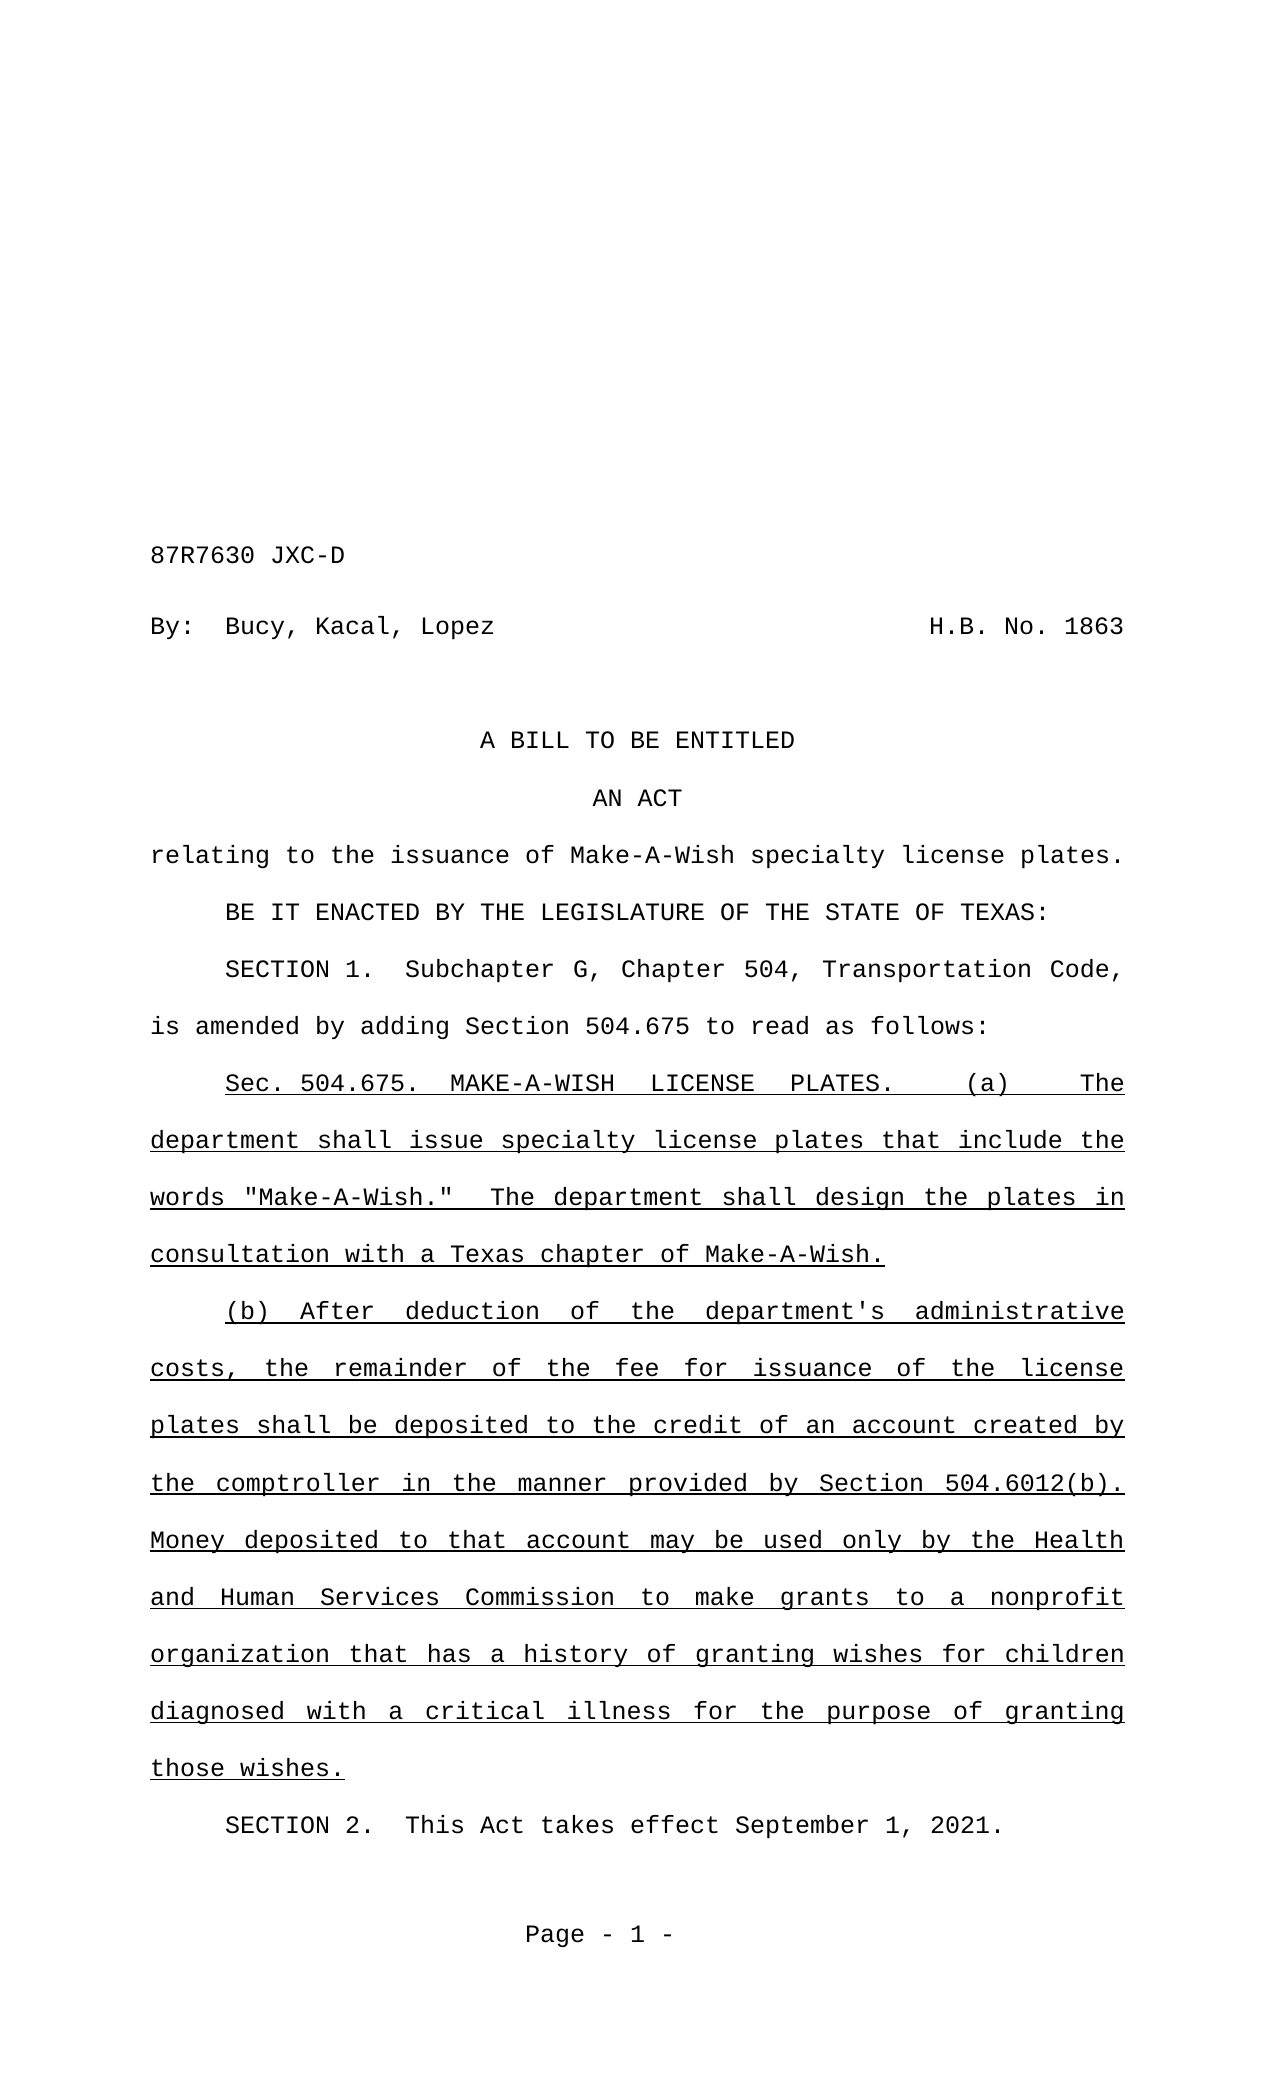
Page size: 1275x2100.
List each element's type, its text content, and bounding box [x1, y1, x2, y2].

text (b) After deduction of the department's administrative costs, the remainder of the fee for issuance of the license plates shall be deposited to the credit of an account created by the comptroller in the manner provided by Section 504.6012(b). Money deposited to that account may be used only by the Health and Human Services Commission to make grants to a nonprofit organization that has a history of granting wishes for children diagnosed with a critical illness for the purpose of granting those wishes. [150, 1609, 1125, 1665]
text SECTION 1. Subchapter G, Chapter 504, Transportation Code, is amended by adding Section 504.675 to read as follows: [150, 956, 1125, 1042]
text Sec. 504.675. MAKE-A-WISH LICENSE PLATES. (a) The department shall issue specialty license plates that include the words "Make-A-Wish." The department shall design the plates in consultation with a Texas chapter of Make-A-Wish. [150, 1070, 1125, 1151]
text (b) After deduction of the department's administrative costs, the remainder of the fee for issuance of the license plates shall be deposited to the credit of an account created by the comptroller in the manner provided by Section 504.6012(b). Money deposited to that account may be used only by the Health and Human Services Commission to make grants to a nonprofit organization that has a history of granting wishes for children diagnosed with a critical illness for the purpose of granting those wishes. [150, 1299, 1125, 1379]
text AN ACT [150, 785, 1125, 813]
text (b) After deduction of the department's administrative costs, the remainder of the fee for issuance of the license plates shall be deposited to the credit of an account created by the comptroller in the manner provided by Section 504.6012(b). Money deposited to that account may be used only by the Health and Human Services Commission to make grants to a nonprofit organization that has a history of granting wishes for children diagnosed with a critical illness for the purpose of granting those wishes. [150, 1381, 1125, 1436]
text relating to the issuance of Make-A-Wish specialty license plates. [150, 842, 1125, 871]
text A BILL TO BE ENTITLED [150, 728, 1125, 756]
text SECTION 2. This Act takes effect September 1, 2021. [150, 1812, 1125, 1841]
text Sec. 504.675. MAKE-A-WISH LICENSE PLATES. (a) The department shall issue specialty license plates that include the words "Make-A-Wish." The department shall design the plates in consultation with a Texas chapter of Make-A-Wish. [150, 1152, 1125, 1208]
text (b) After deduction of the department's administrative costs, the remainder of the fee for issuance of the license plates shall be deposited to the credit of an account created by the comptroller in the manner provided by Section 504.6012(b). Money deposited to that account may be used only by the Health and Human Services Commission to make grants to a nonprofit organization that has a history of granting wishes for children diagnosed with a critical illness for the purpose of granting those wishes. [150, 1666, 1125, 1722]
text BE IT ENACTED BY THE LEGISLATURE OF THE STATE OF TEXAS: [150, 899, 1125, 928]
text By: Bucy, Kacal, Lopez H.B. No. 1863 [150, 614, 1125, 642]
text (b) After deduction of the department's administrative costs, the remainder of the fee for issuance of the license plates shall be deposited to the credit of an account created by the comptroller in the manner provided by Section 504.6012(b). Money deposited to that account may be used only by the Health and Human Services Commission to make grants to a nonprofit organization that has a history of granting wishes for children diagnosed with a critical illness for the purpose of granting those wishes. [150, 1723, 1125, 1784]
text (b) After deduction of the department's administrative costs, the remainder of the fee for issuance of the license plates shall be deposited to the credit of an account created by the comptroller in the manner provided by Section 504.6012(b). Money deposited to that account may be used only by the Health and Human Services Commission to make grants to a nonprofit organization that has a history of granting wishes for children diagnosed with a critical illness for the purpose of granting those wishes. [150, 1438, 1125, 1493]
text (b) After deduction of the department's administrative costs, the remainder of the fee for issuance of the license plates shall be deposited to the credit of an account created by the comptroller in the manner provided by Section 504.6012(b). Money deposited to that account may be used only by the Health and Human Services Commission to make grants to a nonprofit organization that has a history of granting wishes for children diagnosed with a critical illness for the purpose of granting those wishes. [150, 1552, 1125, 1608]
text (b) After deduction of the department's administrative costs, the remainder of the fee for issuance of the license plates shall be deposited to the credit of an account created by the comptroller in the manner provided by Section 504.6012(b). Money deposited to that account may be used only by the Health and Human Services Commission to make grants to a nonprofit organization that has a history of granting wishes for children diagnosed with a critical illness for the purpose of granting those wishes. [150, 1495, 1125, 1550]
text Sec. 504.675. MAKE-A-WISH LICENSE PLATES. (a) The department shall issue specialty license plates that include the words "Make-A-Wish." The department shall design the plates in consultation with a Texas chapter of Make-A-Wish. [150, 1210, 1125, 1270]
text 87R7630 JXC-D [150, 542, 1125, 571]
